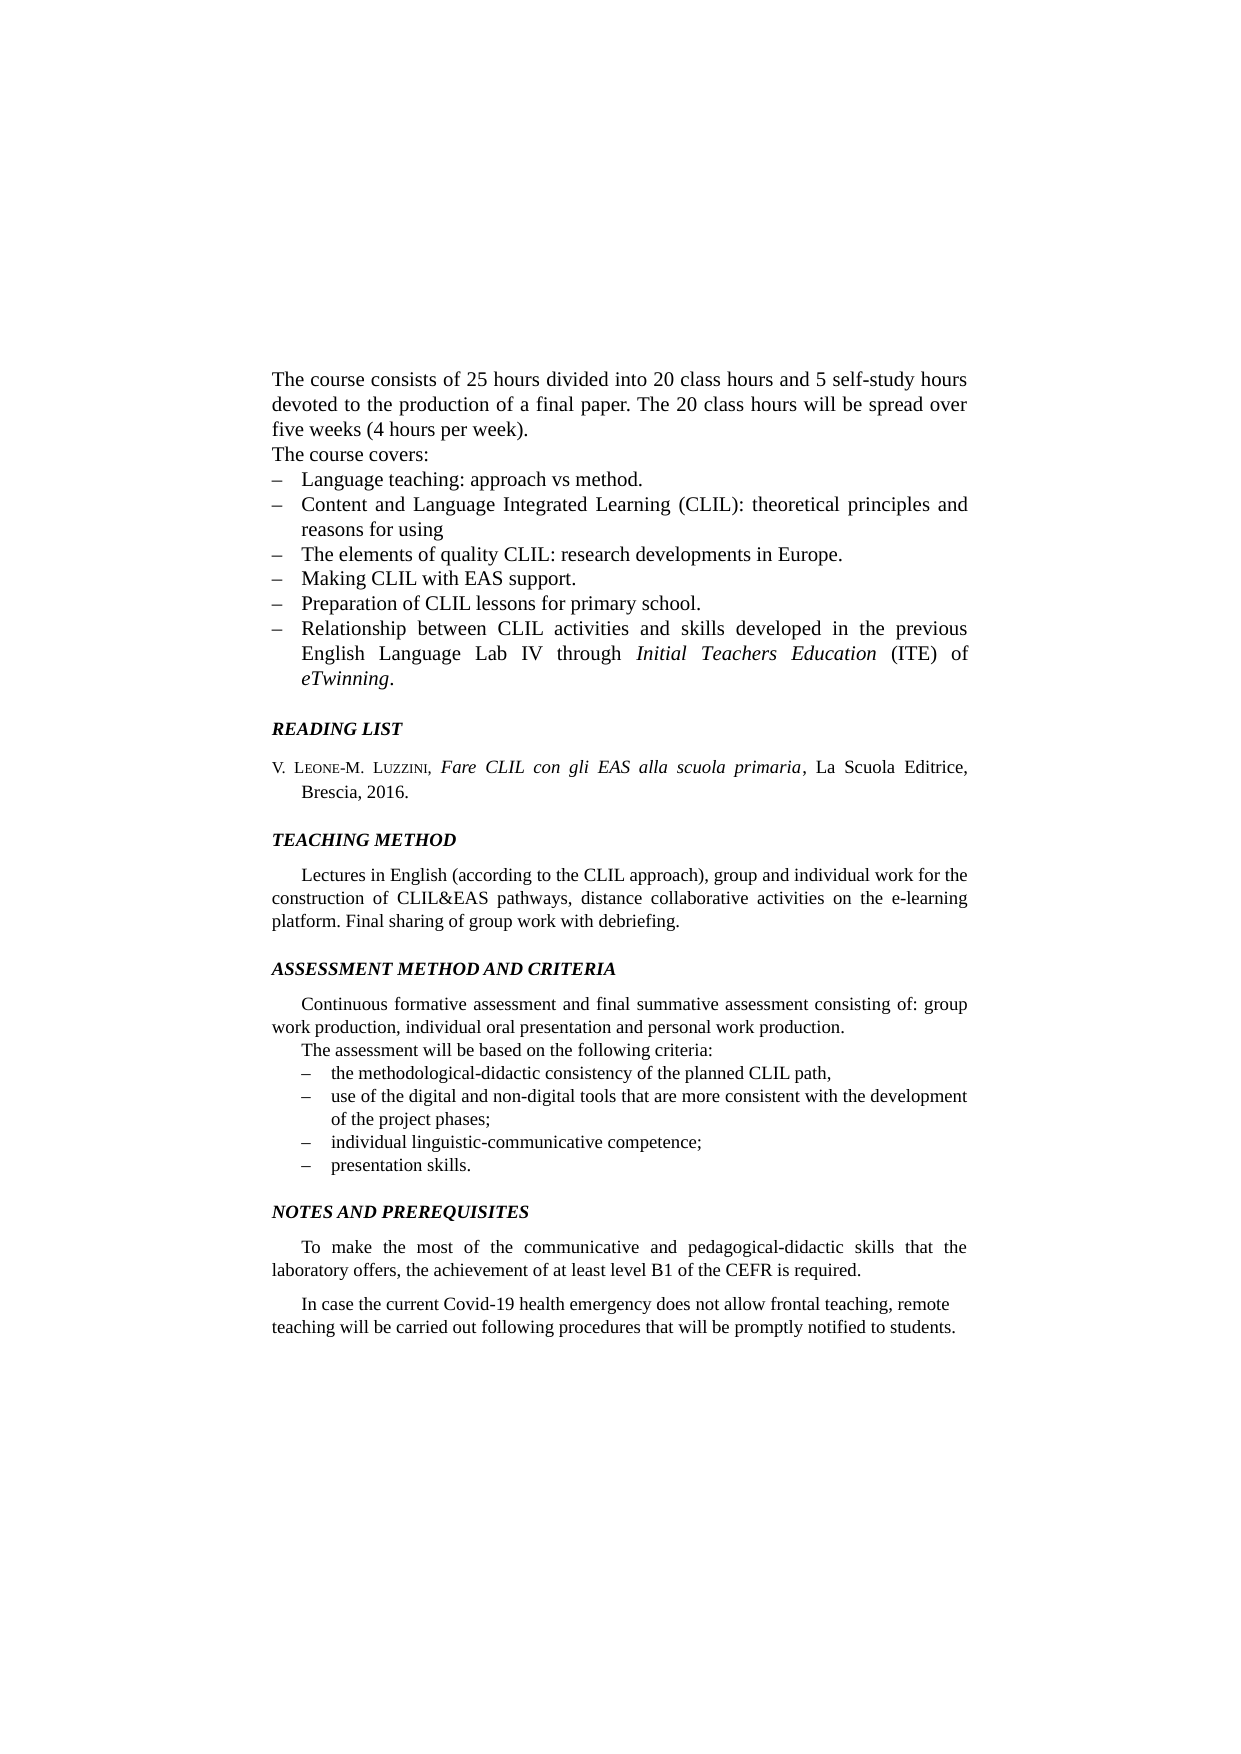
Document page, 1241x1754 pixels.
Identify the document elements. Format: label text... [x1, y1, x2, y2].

text The assessment will be based on the following criteria: [272, 1038, 968, 1061]
text – the methodological-didactic consistency of the planned CLIL path, [272, 1061, 968, 1084]
text Lectures in English (according to the CLIL approach), group and individual work for the construction of CLIL&EAS pathways, distance collaborative activities on the e-learning platform. Final sharing of group work with debriefing. [272, 863, 968, 932]
text – Content and Language Integrated Learning (CLIL): theoretical principles and reasons for using [272, 491, 968, 541]
text – use of the digital and non-digital tools that are more consistent with the development of the project phases; [301, 1084, 968, 1130]
text – presentation skills. [272, 1153, 968, 1176]
text To make the most of the communicative and pedagogical-didactic skills that the laboratory offers, the achievement of at least level B1 of the CEFR is required. [272, 1235, 968, 1281]
text – individual linguistic-communicative competence; [272, 1130, 968, 1153]
text The course covers: [272, 441, 968, 466]
text V. Leone-M. Luzzini, Fare CLIL con gli EAS alla scuola primaria, La Scuola Editrice, Brescia, 2016. [272, 753, 968, 803]
text – Making CLIL with EAS support. [272, 566, 968, 590]
text The course consists of 25 hours divided into 20 class hours and 5 self-study hours devoted to the production of a final paper. The 20 class hours will be spread over five weeks (4 hours per week). [272, 366, 968, 441]
text ASSESSMENT METHOD AND CRITERIA [272, 957, 968, 980]
text – Language teaching: approach vs method. [272, 466, 968, 491]
text – The elements of quality CLIL: research developments in Europe. [272, 541, 968, 566]
text In case the current Covid-19 health emergency does not allow frontal teaching, remote teaching will be carried out following procedures that will be promptly notified to students. [272, 1293, 968, 1338]
text – Relationship between CLIL activities and skills developed in the previous English Language Lab IV through Initial Teachers Education (ITE) of eTwinning. [272, 615, 968, 690]
text Continuous formative assessment and final summative assessment consisting of: group work production, individual oral presentation and personal work production. [272, 992, 968, 1038]
text TEACHING METHOD [272, 828, 968, 851]
text NOTES AND PREREQUISITES [272, 1201, 968, 1222]
text READING LIST [272, 715, 968, 740]
text – Preparation of CLIL lessons for primary school. [272, 590, 968, 615]
